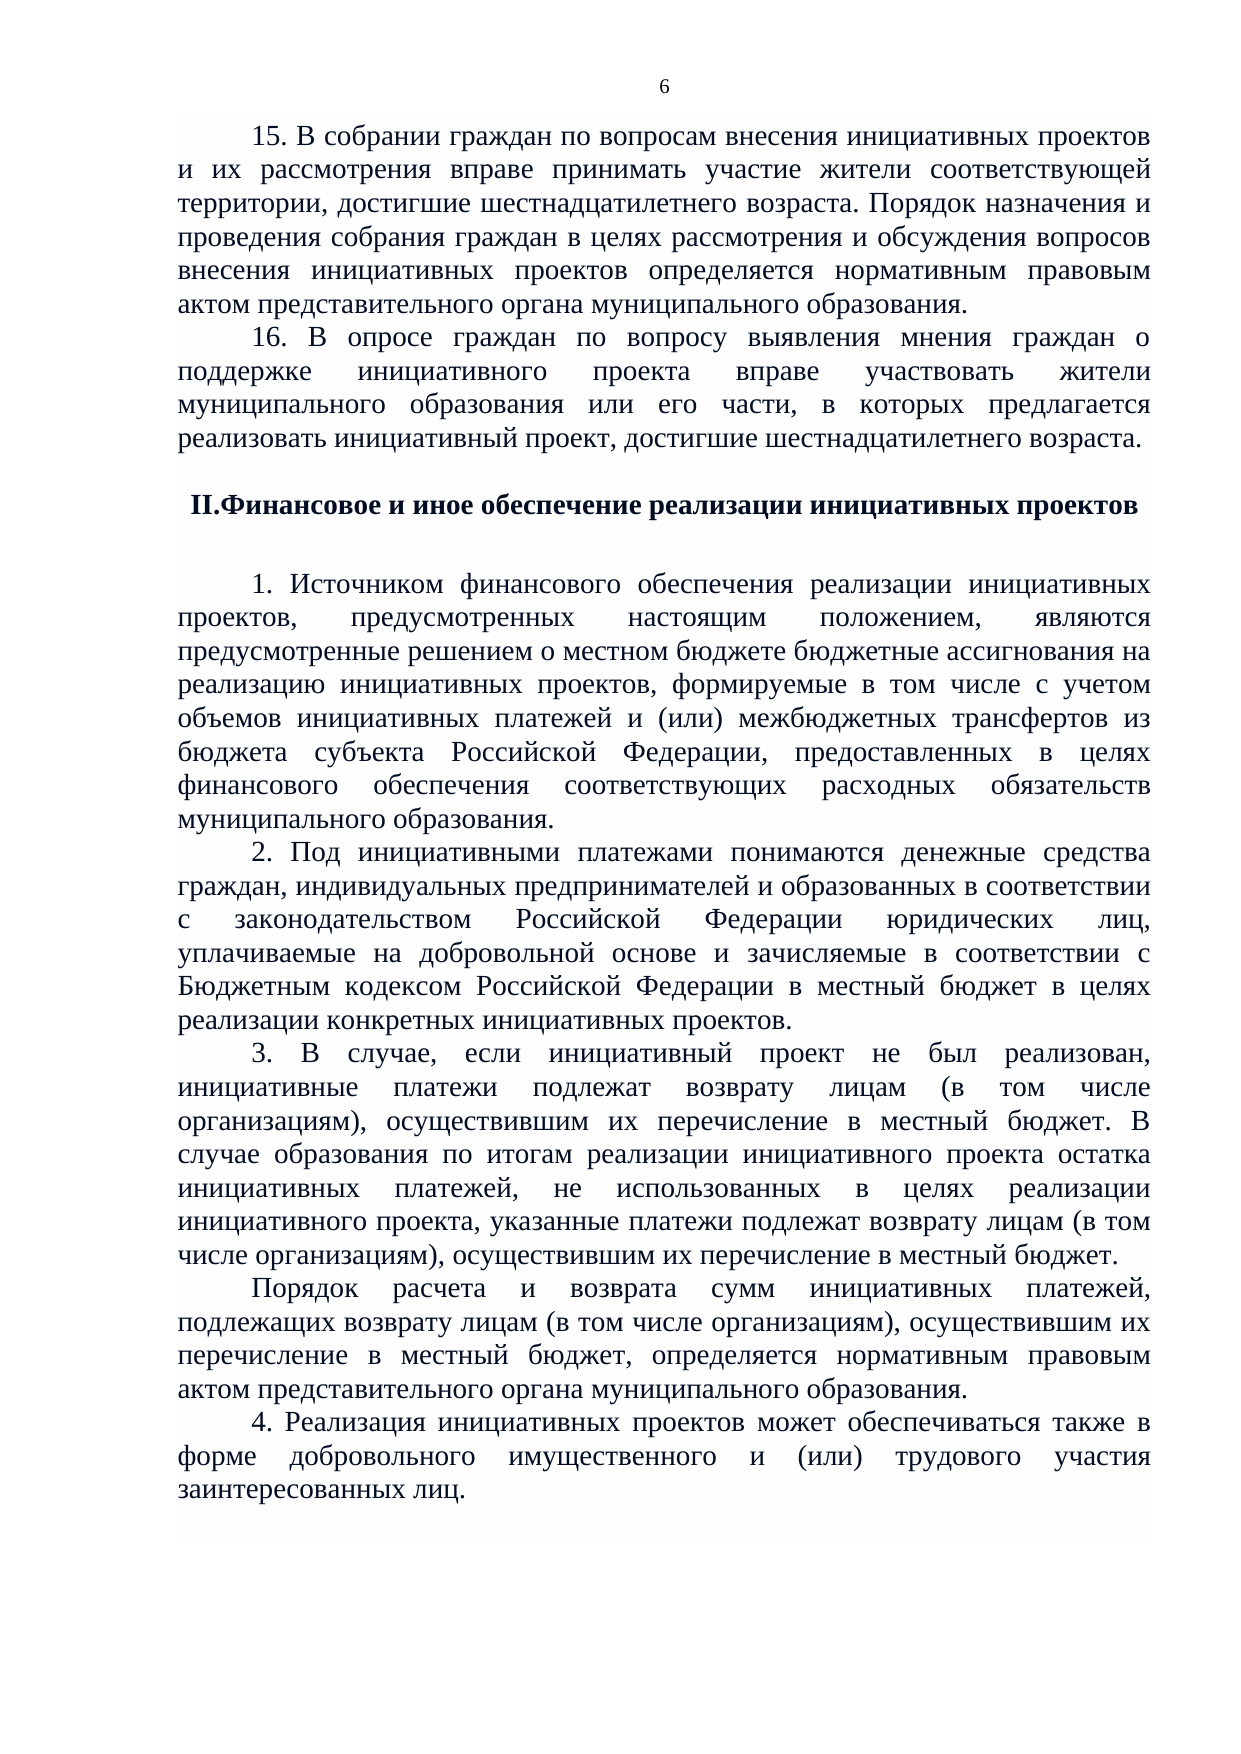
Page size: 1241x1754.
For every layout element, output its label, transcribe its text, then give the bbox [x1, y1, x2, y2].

text Порядок расчета и возврата сумм инициативных платежей, подлежащих возврату лицам (в том числе организациям), осуществившим их перечисление в местный бюджет, определяется нормативным правовым актом представительного органа муниципального образования. [177, 1270, 1152, 1404]
text 1. Источником финансового обеспечения реализации инициативных проектов, предусмотренных настоящим положением, являются предусмотренные решением о местном бюджете бюджетные ассигнования на реализацию инициативных проектов, формируемые в том числе с учетом объемов инициативных платежей и (или) межбюджетных трансфертов из бюджета субъекта Российской Федерации, предоставленных в целях финансового обеспечения соответствующих расходных обязательств муниципального образования. [177, 566, 1152, 834]
text 15. В собрании граждан по вопросам внесения инициативных проектов и их рассмотрения вправе принимать участие жители соответствующей территории, достигшие шестнадцатилетнего возраста. Порядок назначения и проведения собрания граждан в целях рассмотрения и обсуждения вопросов внесения инициативных проектов определяется нормативным правовым актом представительного органа муниципального образования. [177, 118, 1152, 319]
text 2. Под инициативными платежами понимаются денежные средства граждан, индивидуальных предпринимателей и образованных в соответствии с законодательством Российской Федерации юридических лиц, уплачиваемые на добровольной основе и зачисляемые в соответствии с Бюджетным кодексом Российской Федерации в местный бюджет в целях реализации конкретных инициативных проектов. [177, 834, 1152, 1036]
text 4. Реализация инициативных проектов может обеспечиваться также в форме добровольного имущественного и (или) трудового участия заинтересованных лиц. [177, 1404, 1152, 1505]
text 16. В опросе граждан по вопросу выявления мнения граждан о поддержке инициативного проекта вправе участвовать жители муниципального образования или его части, в которых предлагается реализовать инициативный проект, достигшие шестнадцатилетнего возраста. [177, 319, 1152, 453]
text 3. В случае, если инициативный проект не был реализован, инициативные платежи подлежат возврату лицам (в том числе организациям), осуществившим их перечисление в местный бюджет. В случае образования по итогам реализации инициативного проекта остатка инициативных платежей, не использованных в целях реализации инициативного проекта, указанные платежи подлежат возврату лицам (в том числе организациям), осуществившим их перечисление в местный бюджет. [177, 1036, 1152, 1270]
text II.Финансовое и иное обеспечение реализации инициативных проектов [177, 487, 1152, 521]
